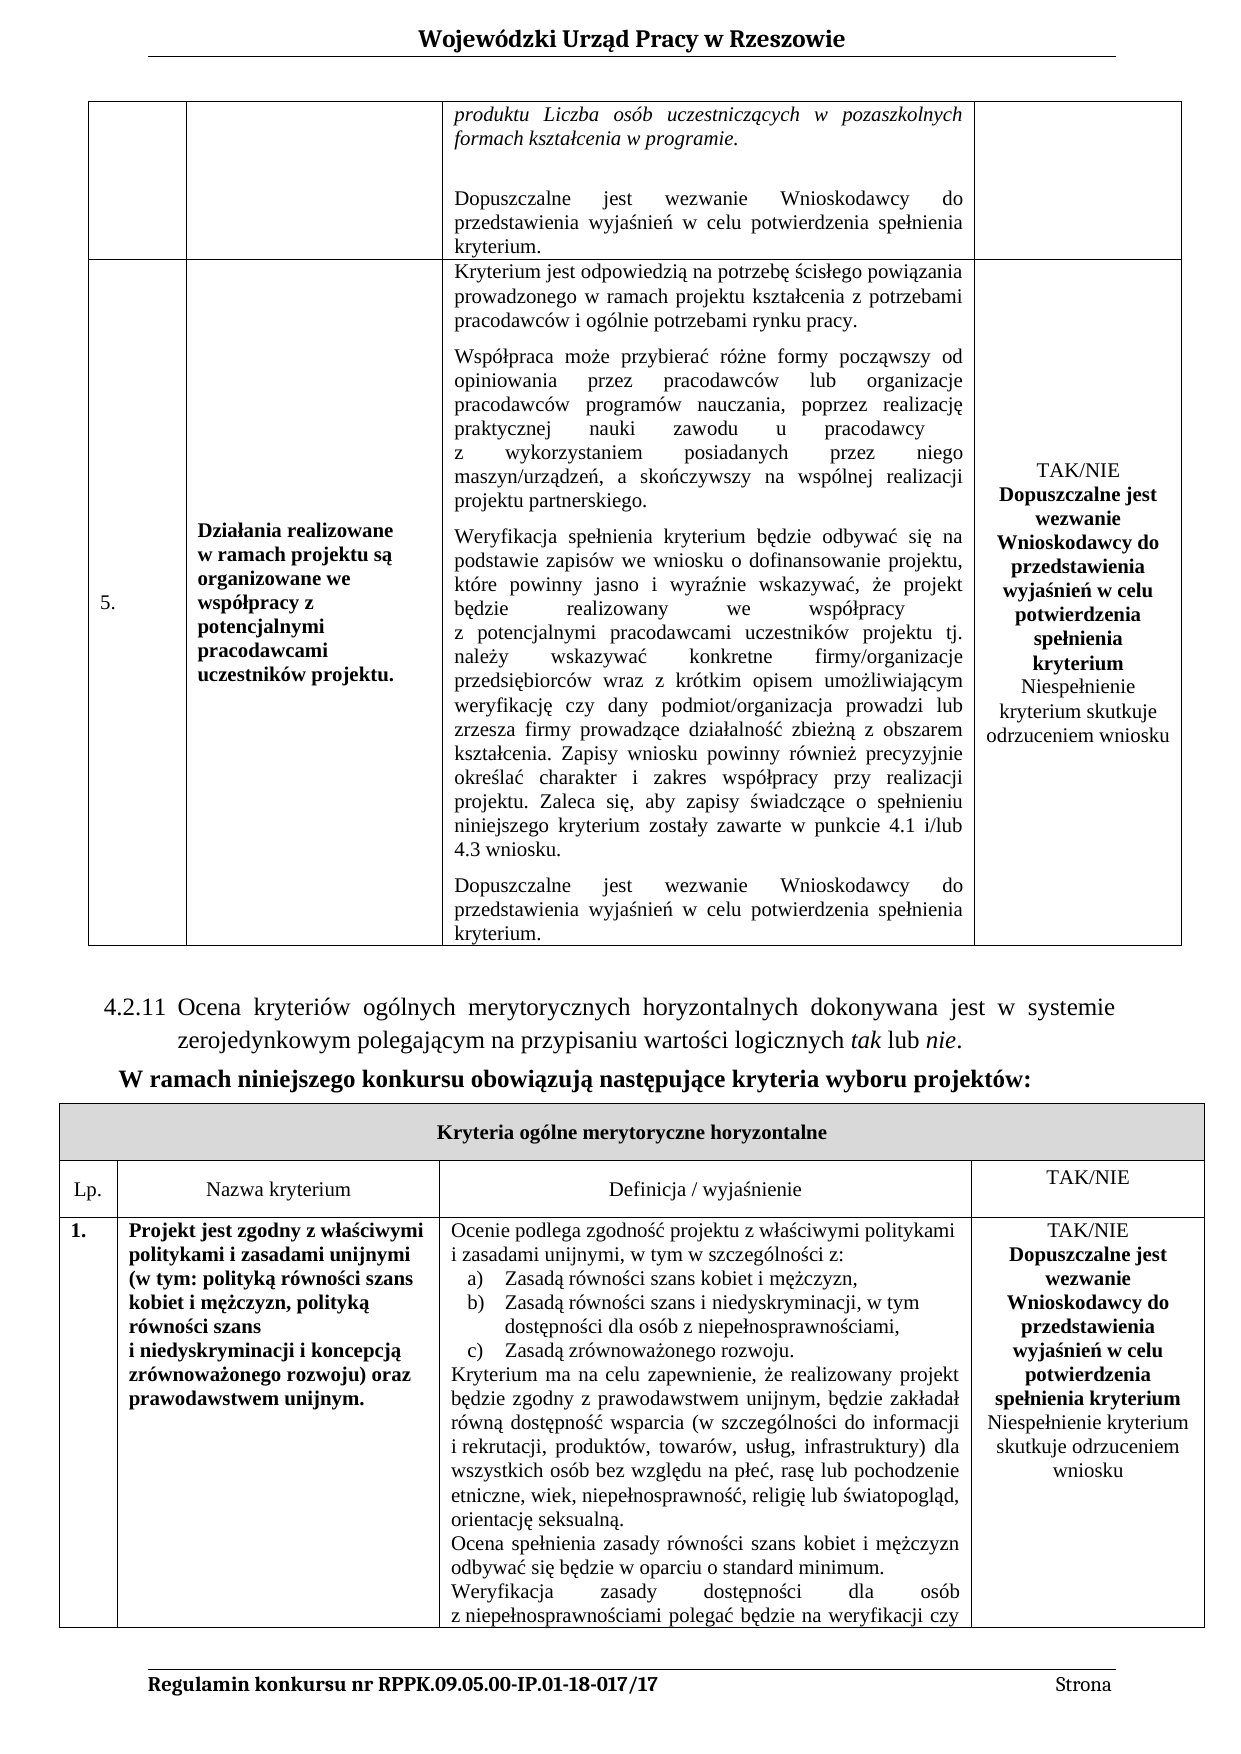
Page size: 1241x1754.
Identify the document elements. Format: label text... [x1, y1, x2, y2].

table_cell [975, 102, 1181, 258]
table_cell TAK/NIE [972, 1161, 1204, 1217]
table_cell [118, 1218, 439, 1627]
table_cell 4. [89, 102, 186, 258]
table_header Kryteria ogólne merytoryczne horyzontalne [60, 1104, 1204, 1160]
subtitle Ocena kryteriów ogólnych merytorycznych horyzontalnych dokonywana jest w systemie zerojedynkowym polegającym na przypisaniu wartości logicznych tak lub nie. [103, 992, 1116, 1053]
table_cell Nazwa kryterium [118, 1161, 439, 1217]
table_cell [972, 1218, 1204, 1627]
table_cell 1. [60, 1218, 117, 1627]
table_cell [187, 102, 442, 258]
table_cell Definicja / wyjaśnienie [440, 1161, 971, 1217]
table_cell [443, 102, 974, 258]
table_cell 5. [89, 260, 186, 945]
table_cell Lp. [60, 1161, 117, 1217]
subtitle W ramach niniejszego konkursu obowiązują następujące kryteria wyboru projektów: [118, 1064, 1116, 1093]
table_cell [440, 1218, 971, 1627]
table_cell Kryterium jest odpowiedzią na potrzebę ścisłego powiązania prowadzonego w ramach projektu kształcenia z potrzebami pracodawców i ogólnie potrzebami rynku pracy. Współpraca może przybierać różne formy począwszy od opiniowania przez pracodawców lub organizacje pracodawców programów nauczania, poprzez realizację praktycznej nauki zawodu u pracodawcy z wykorzystaniem posiadanych przez niego maszyn/urządzeń, a skończywszy na wspólnej realizacji projektu partnerskiego. Weryfikacja spełnienia kryterium będzie odbywać się na podstawie zapisów we wniosku o dofinansowanie projektu, które powinny jasno i wyraźnie wskazywać, że projekt będzie realizowany we współpracy z potencjalnymi pracodawcami uczestników projektu tj. należy wskazywać konkretne firmy/organizacje przedsiębiorców wraz z krótkim opisem umożliwiającym weryfikację czy dany podmiot/organizacja prowadzi lub zrzesza firmy prowadzące działalność zbieżną z obszarem kształcenia. Zapisy wniosku powinny również precyzyjnie określać charakter i zakres współpracy przy realizacji projektu. Zaleca się, aby zapisy świadczące o spełnieniu niniejszego kryterium zostały zawarte w punkcie 4.1 i/lub 4.3 wniosku. Dopuszczalne jest wezwanie Wnioskodawcy do przedstawienia wyjaśnień w celu potwierdzenia spełnienia kryterium. [443, 260, 974, 945]
table_cell Działania realizowane w ramach projektu są organizowane we współpracy z potencjalnymi pracodawcami uczestników projektu. [187, 260, 442, 945]
